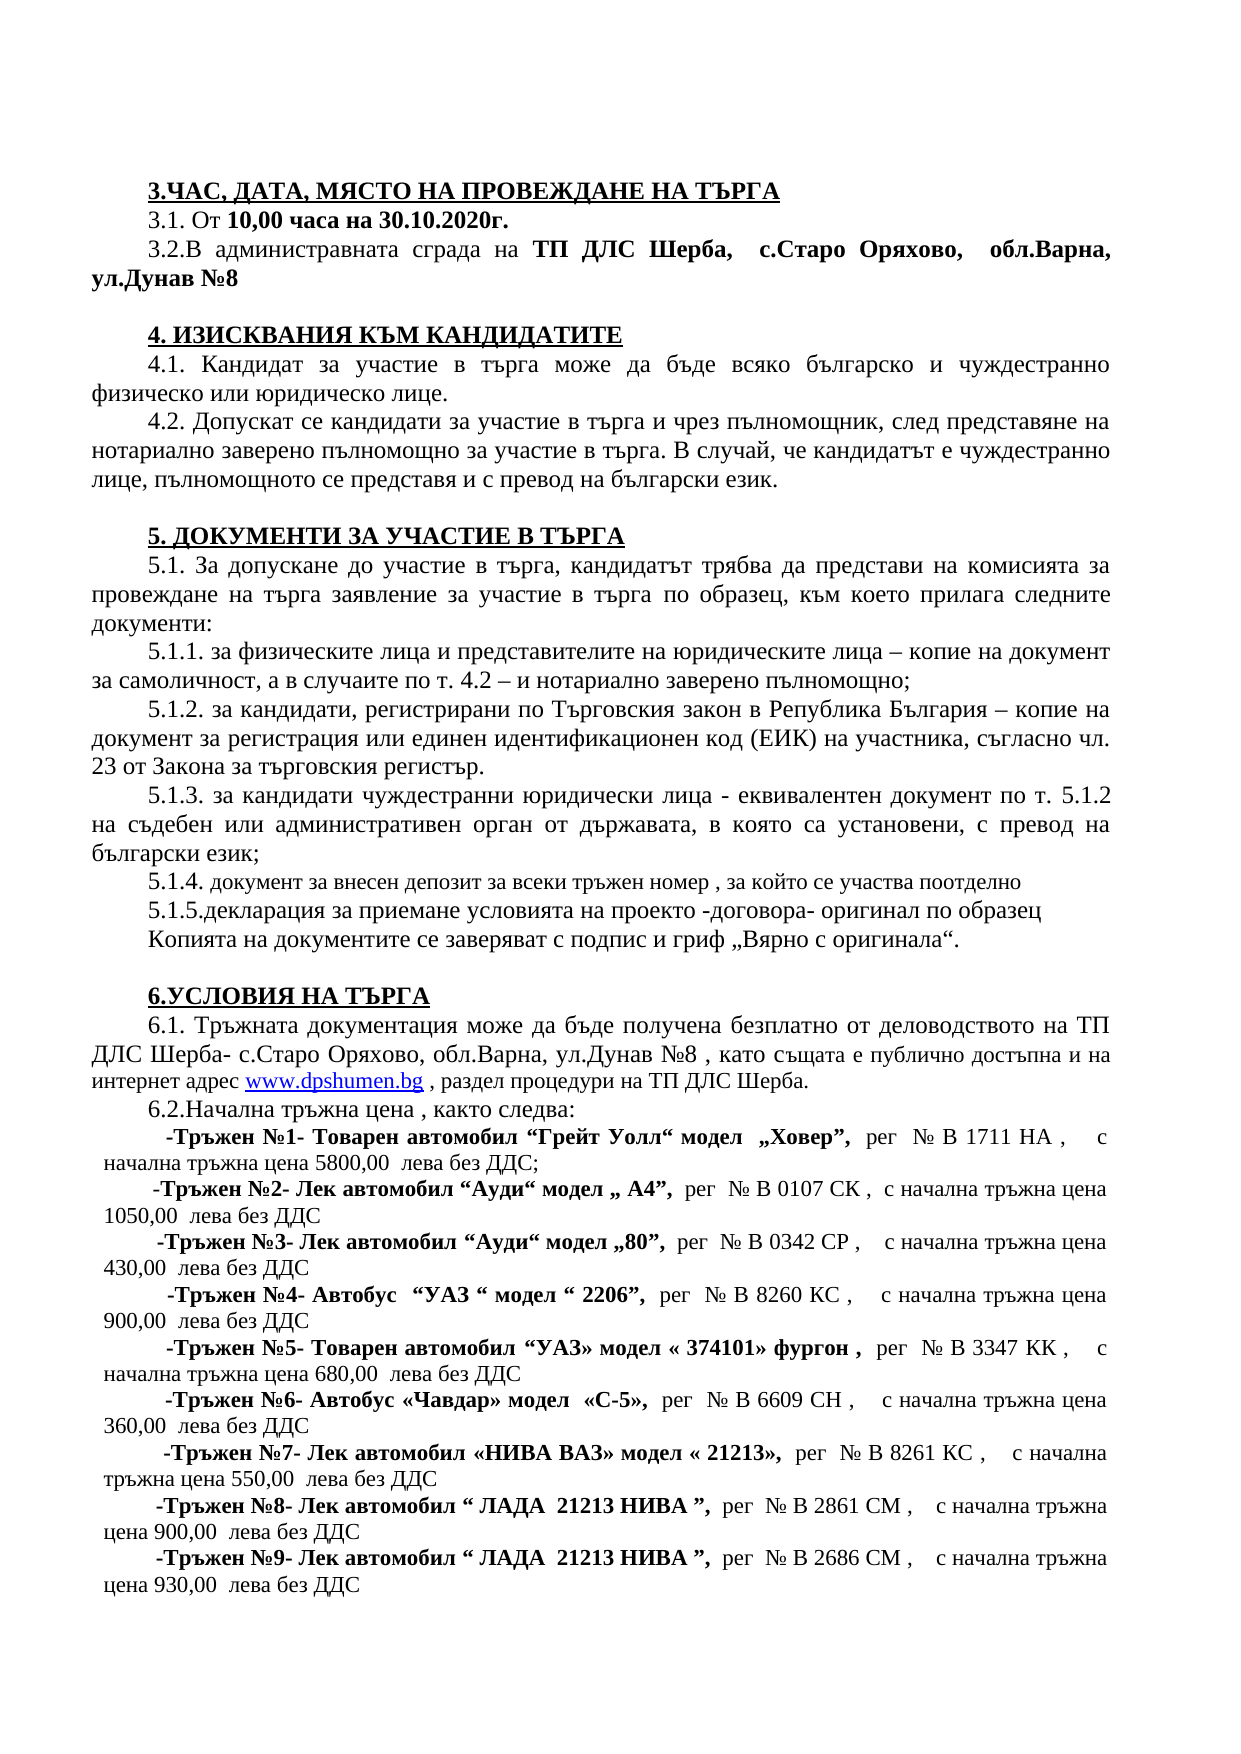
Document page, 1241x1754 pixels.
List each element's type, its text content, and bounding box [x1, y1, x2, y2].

text 5.1.4. документ за внесен депозит за всеки тръжен номер , за който се участва поотделно [91, 866, 1111, 895]
text -Тръжен №5- Товарен автомобил “УАЗ» модел « 374101» фургон , рег № В 3347 КК , с начална тръжна цена 680,00 лева без ДДС [103, 1333, 1107, 1386]
text 5.1.2. за кандидати, регистрирани по Търговския закон в Република България – копие на документ за регистрация или единен идентификационен код (ЕИК) на участника, съгласно чл. 23 от Закона за търговския регистър. [91, 694, 1111, 780]
text 6.1. Тръжната документация може да бъде получена безплатно от деловодството на ТП ДЛС Шерба- с.Старо Оряхово, обл.Варна, ул.Дунав №8 , като същата е публично достъпна и на интернет адрес www.dpshumen.bg , раздел процедури на ТП ДЛС Шерба. [91, 1010, 1111, 1094]
text 6.УСЛОВИЯ НА ТЪРГА [91, 981, 1111, 1010]
text -Тръжен №9- Лек автомобил “ ЛАДА 21213 НИВА ”, рег № В 2686 СМ , с начална тръжна цена 930,00 лева без ДДС [103, 1544, 1107, 1597]
text -Тръжен №4- Автобус “УАЗ “ модел “ 2206”, рег № В 8260 КС , с начална тръжна цена 900,00 лева без ДДС [103, 1281, 1107, 1333]
text 5.1.3. за кандидати чуждестранни юридически лица - еквивалентен документ по т. 5.1.2 на съдебен или административен орган от държавата, в която са установени, с превод на български език; [91, 780, 1111, 866]
text -Тръжен №1- Товарен автомобил “Грейт Уолл“ модел „Ховер”, рег № В 1711 НА , с начална тръжна цена 5800,00 лева без ДДС; [103, 1123, 1107, 1175]
text 6.2.Начална тръжна цена , както следва: [91, 1094, 1111, 1123]
text 5.1.5.декларация за приемане условията на проекто -договора- оригинал по образец [91, 895, 1111, 924]
text 3.ЧАС, ДАТА, МЯСТО НА ПРОВЕЖДАНЕ НА ТЪРГА [91, 176, 1111, 205]
text 5. ДОКУМЕНТИ ЗА УЧАСТИЕ В ТЪРГА [91, 521, 1111, 550]
text 4. ИЗИСКВАНИЯ КЪМ КАНДИДАТИТЕ [91, 320, 1111, 349]
text 4.1. Кандидат за участие в търга може да бъде всяко българско и чуждестранно физическо или юридическо лице. [91, 349, 1111, 406]
text 4.2. Допускат се кандидати за участие в търга и чрез пълномощник, след представяне на нотариално заверено пълномощно за участие в търга. В случай, че кандидатът е чуждестранно лице, пълномощното се представя и с превод на български език. [91, 406, 1111, 493]
text -Тръжен №2- Лек автомобил “Ауди“ модел „ А4”, рег № В 0107 СК , с начална тръжна цена 1050,00 лева без ДДС [103, 1175, 1107, 1228]
text -Тръжен №8- Лек автомобил “ ЛАДА 21213 НИВА ”, рег № В 2861 СМ , с начална тръжна цена 900,00 лева без ДДС [103, 1492, 1107, 1544]
text 5.1. За допускане до участие в търга, кандидатът трябва да представи на комисията за провеждане на търга заявление за участие в търга по образец, към което прилага следните документи: [91, 550, 1111, 636]
text -Тръжен №6- Автобус «Чавдар» модел «С-5», рег № В 6609 СН , с начална тръжна цена 360,00 лева без ДДС [103, 1386, 1107, 1439]
text 3.1. От 10,00 часа на 30.10.2020г. [91, 205, 1111, 234]
text Копията на документите се заверяват с подпис и гриф „Вярно с оригинала“. [91, 924, 1111, 953]
text 5.1.1. за физическите лица и представителите на юридическите лица – копие на документ за самоличност, а в случаите по т. 4.2 – и нотариално заверено пълномощно; [91, 636, 1111, 694]
text -Тръжен №7- Лек автомобил «НИВА ВАЗ» модел « 21213», рег № В 8261 КС , с начална тръжна цена 550,00 лева без ДДС [103, 1439, 1107, 1492]
text -Тръжен №3- Лек автомобил “Ауди“ модел „80”, рег № В 0342 СР , с начална тръжна цена 430,00 лева без ДДС [103, 1228, 1107, 1281]
text 3.2.В администравната сграда на ТП ДЛС Шерба, с.Старо Оряхово, обл.Варна, ул.Дунав №8 [91, 234, 1111, 291]
